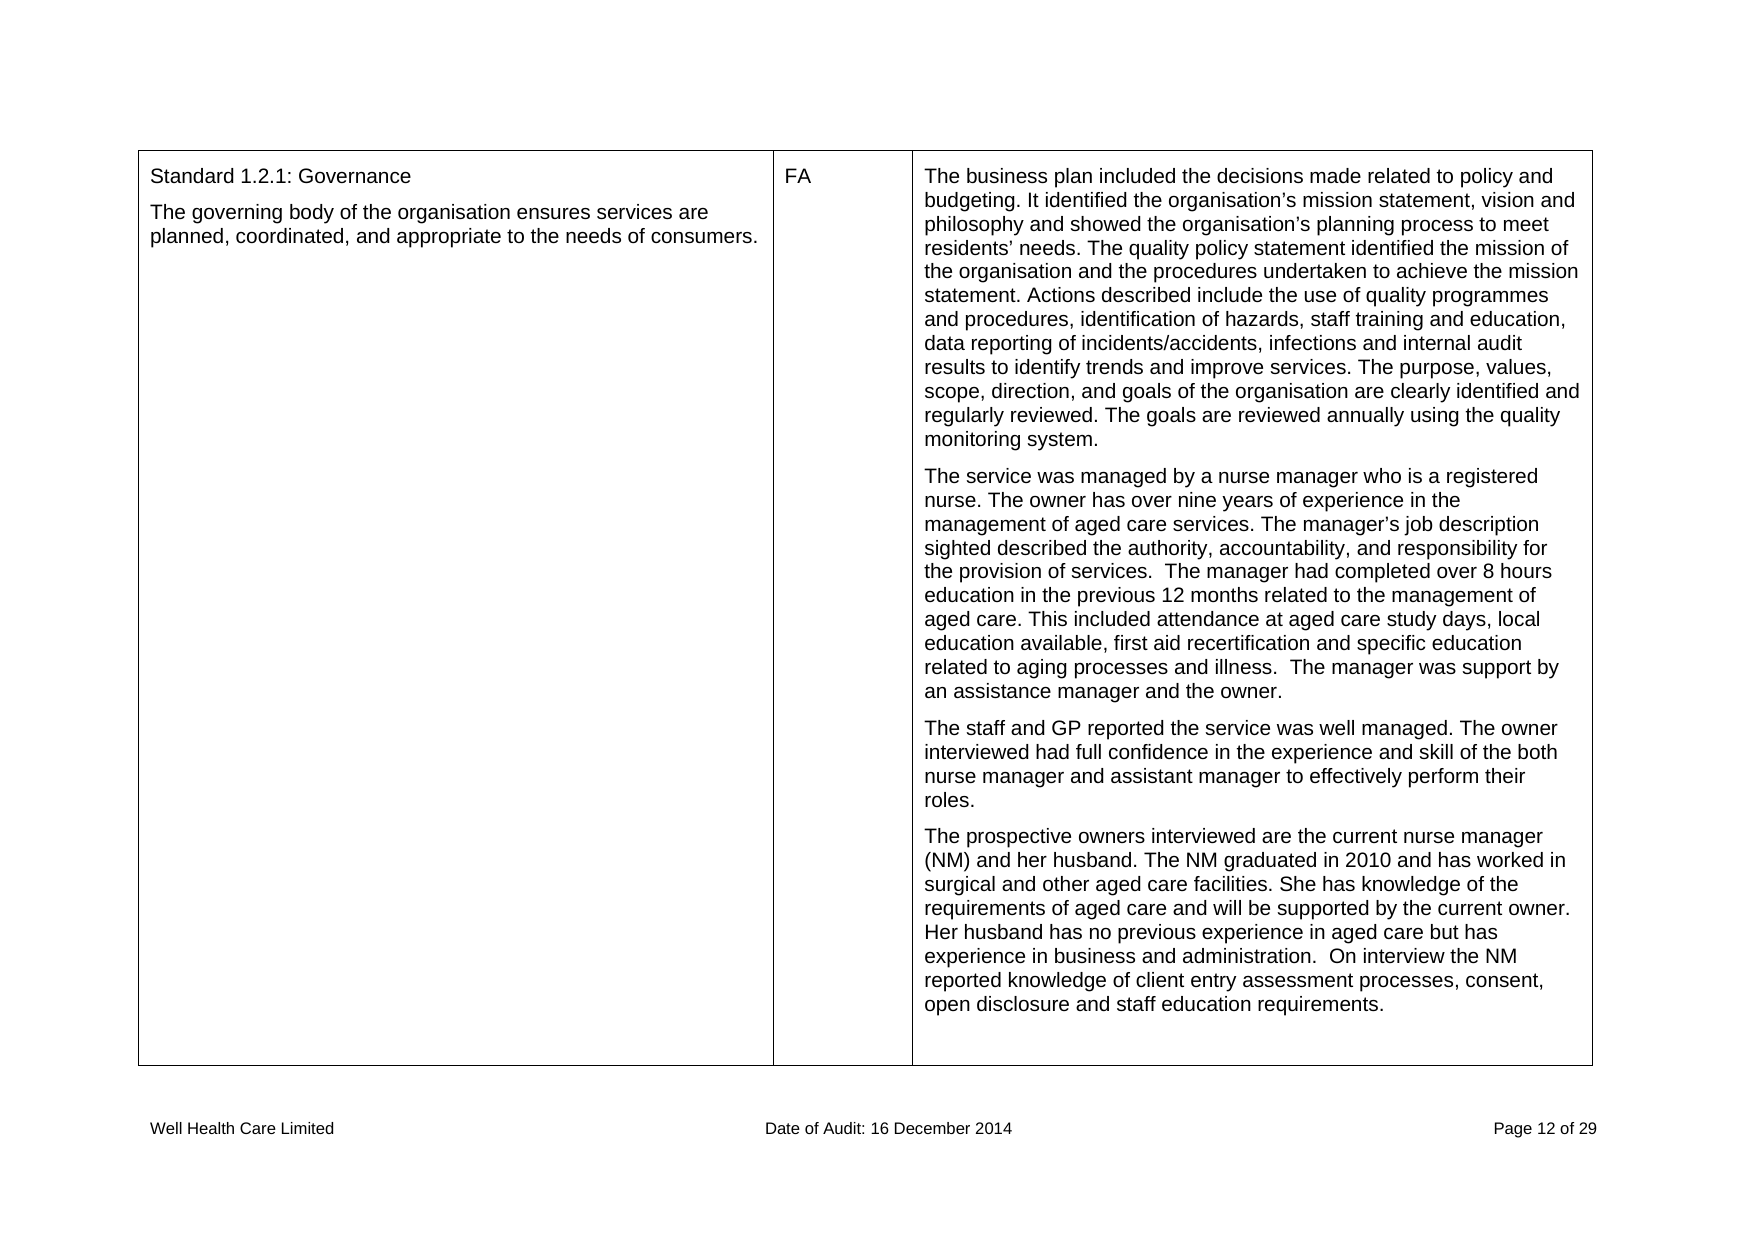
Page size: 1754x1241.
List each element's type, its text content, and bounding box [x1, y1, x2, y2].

table_cell FA [774, 151, 912, 1064]
table_cell The business plan included the decisions made related to policy and budgeting. It identified the organisation’s mission statement, vision and philosophy and showed the organisation’s planning process to meet residents’ needs. The quality policy statement identified the mission of the organisation and the procedures undertaken to achieve the mission statement. Actions described include the use of quality programmes and procedures, identification of hazards, staff training and education, data reporting of incidents/accidents, infections and internal audit results to identify trends and improve services. The purpose, values, scope, direction, and goals of the organisation are clearly identified and regularly reviewed. The goals are reviewed annually using the quality monitoring system. The service was managed by a nurse manager who is a registered nurse. The owner has over nine years of experience in the management of aged care services. The manager’s job description sighted described the authority, accountability, and responsibility for the provision of services. The manager had completed over 8 hours education in the previous 12 months related to the management of aged care. This included attendance at aged care study days, local education available, first aid recertification and specific education related to aging processes and illness. The manager was support by an assistance manager and the owner. The staff and GP reported the service was well managed. The owner interviewed had full confidence in the experience and skill of the both nurse manager and assistant manager to effectively perform their roles. The prospective owners interviewed are the current nurse manager (NM) and her husband. The NM graduated in 2010 and has worked in surgical and other aged care facilities. She has knowledge of the requirements of aged care and will be supported by the current owner. Her husband has no previous experience in aged care but has experience in business and administration. On interview the NM reported knowledge of client entry assessment processes, consent, open disclosure and staff education requirements. [913, 151, 1592, 1064]
table_cell Standard 1.2.1: Governance The governing body of the organisation ensures services are planned, coordinated, and appropriate to the needs of consumers. [139, 151, 773, 1064]
